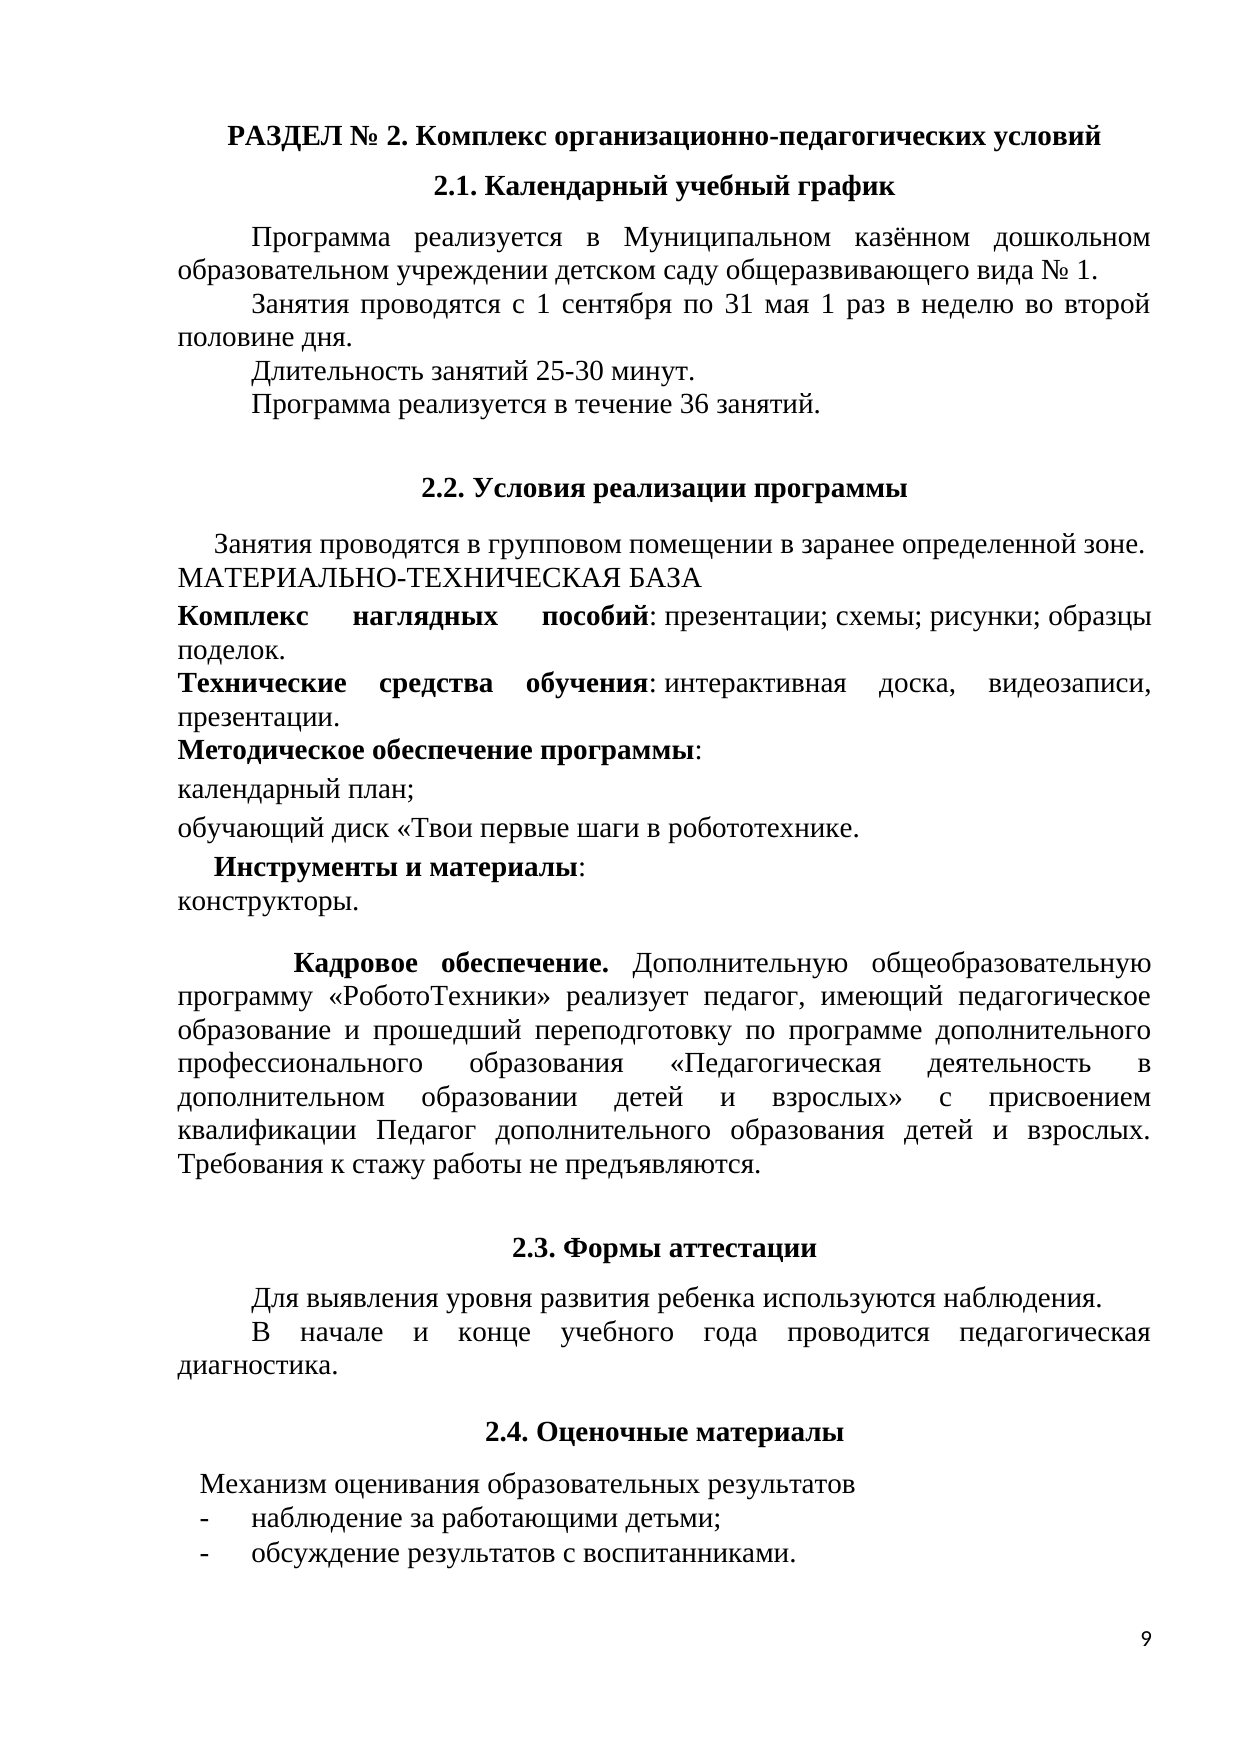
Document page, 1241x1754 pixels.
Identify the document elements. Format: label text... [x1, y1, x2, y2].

subtitle МАТЕРИАЛЬНО-ТЕХНИЧЕСКАЯ БАЗА [177, 560, 1152, 593]
text 2.3. Формы аттестации [177, 1230, 1152, 1263]
text Программа реализуется в Муниципальном казённом дошкольном образовательном учреждении детском саду общеразвивающего вида № 1. [177, 219, 1152, 286]
text конструкторы. [177, 883, 1152, 917]
text Методическое обеспечение программы: [177, 732, 1152, 766]
text обучающий диск «Твои первые шаги в робототехнике. [177, 805, 1152, 844]
subtitle Механизм оценивания образовательных результатов [199, 1466, 1152, 1499]
subtitle - наблюдение за работающими детьми; [199, 1500, 1152, 1534]
text календарный план; [177, 766, 1152, 805]
subtitle - обсуждение результатов с воспитанниками. [199, 1535, 1152, 1569]
text 2.1. Календарный учебный график [177, 168, 1152, 202]
text Инструменты и материалы: [177, 844, 1152, 883]
text Кадровое обеспечение. Дополнительную общеобразовательную программу «РоботоТехники» реализует педагог, имеющий педагогическое образование и прошедший переподготовку по программе дополнительного профессионального образования «Педагогическая деятельность в дополнительном образовании детей и взрослых» с присвоением квалификации Педагог дополнительного образования детей и взрослых. Требования к стажу работы не предъявляются. [177, 945, 1152, 1179]
text Комплекс наглядных пособий: презентации; схемы; рисунки; образцы поделок. [177, 598, 1152, 665]
text В начале и конце учебного года проводится педагогическая диагностика. [177, 1314, 1152, 1381]
text 2.2. Условия реализации программы [177, 470, 1152, 504]
text Занятия проводятся с 1 сентября по 31 мая 1 раз в неделю во второй половине дня. [177, 286, 1152, 353]
text Длительность занятий 25-30 минут. [177, 353, 1152, 386]
text 2.4. Оценочные материалы [177, 1414, 1152, 1448]
text РАЗДЕЛ № 2. Комплекс организационно-педагогических условий [177, 118, 1152, 152]
text Технические средства обучения: интерактивная доска, видеозаписи, презентации. [177, 665, 1152, 732]
text Программа реализуется в течение 36 занятий. [177, 386, 1152, 420]
text Для выявления уровня развития ребенка используются наблюдения. [177, 1280, 1152, 1314]
text Занятия проводятся в групповом помещении в заранее определенной зоне. [177, 521, 1152, 560]
